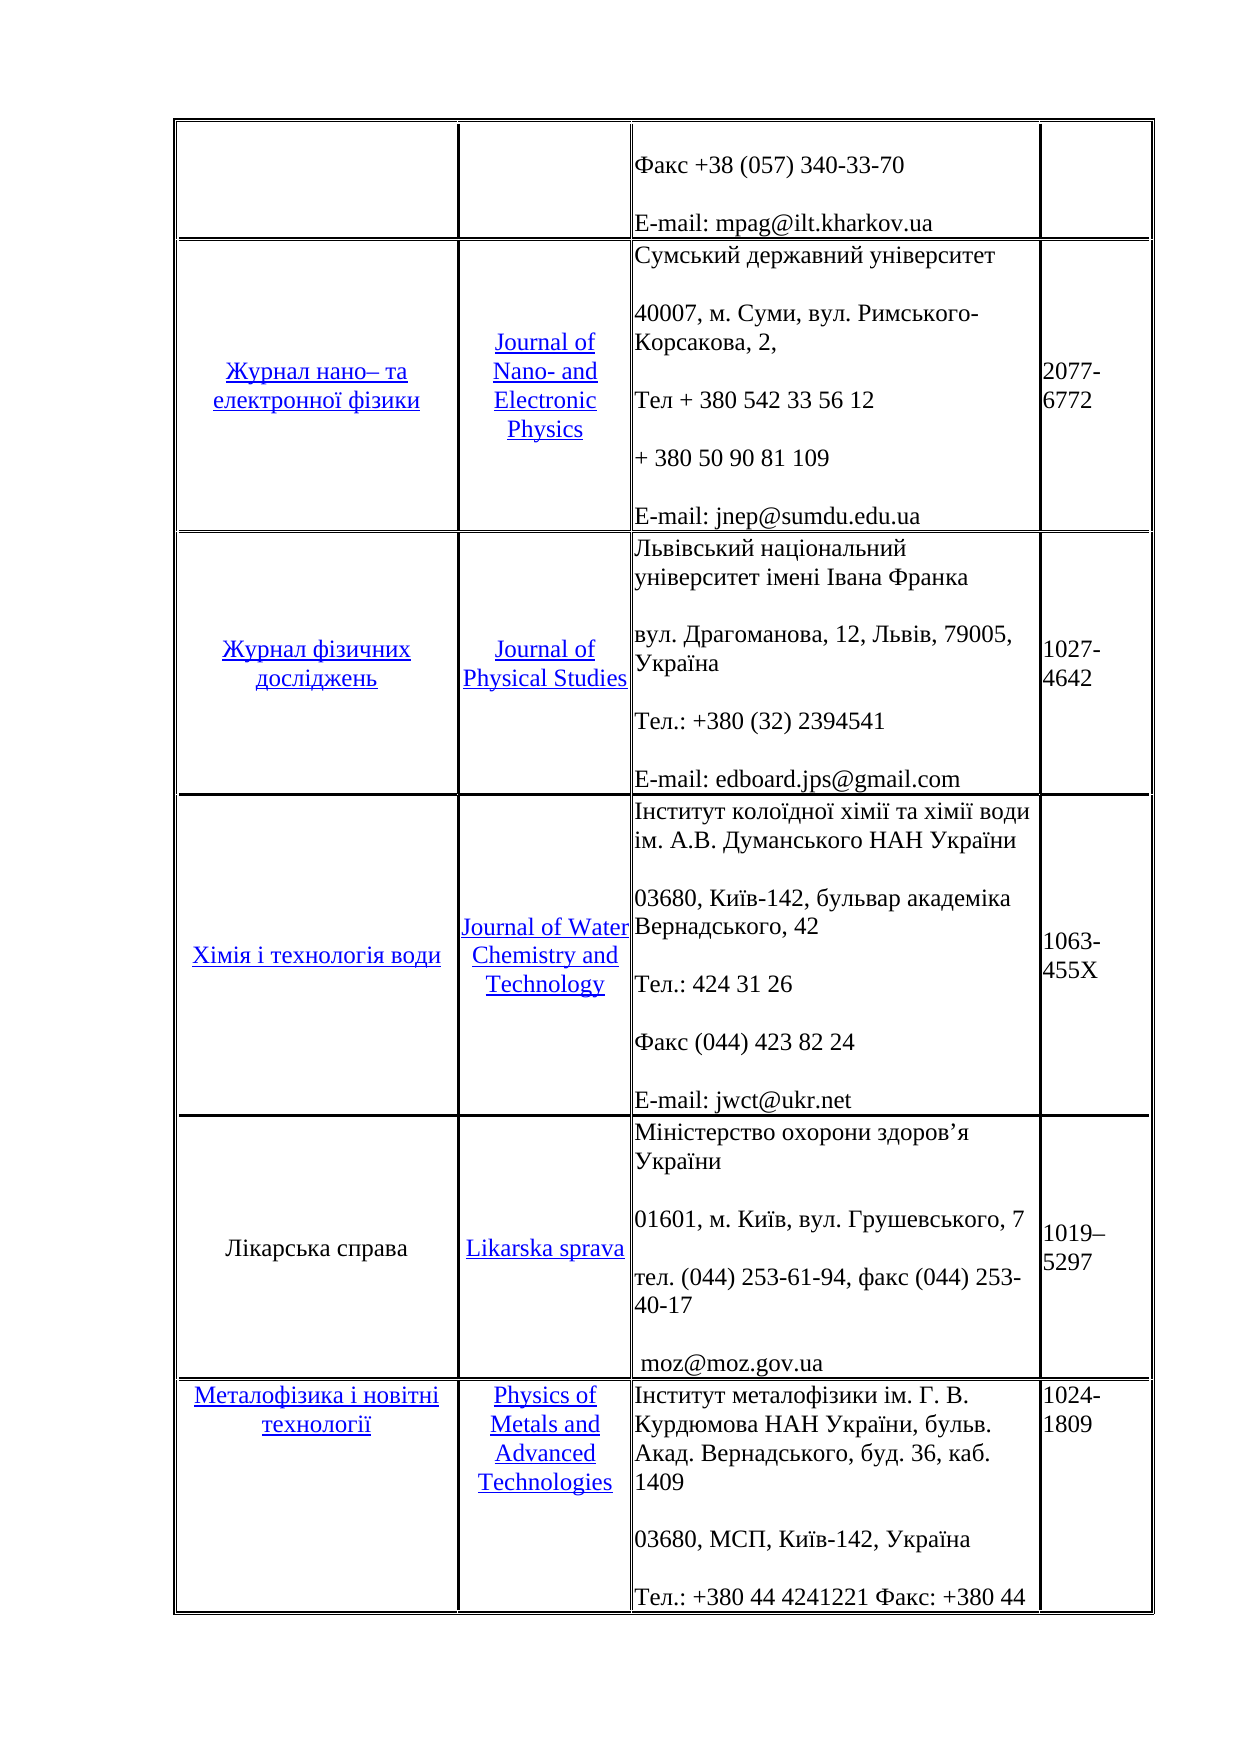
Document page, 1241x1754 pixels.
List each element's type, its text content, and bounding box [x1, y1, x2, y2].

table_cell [632, 1381, 1040, 1611]
table_cell 1027-4642 [1042, 530, 1152, 793]
table_cell Міністерство охорони здоров’я України 01601, м. Київ, вул. Грушевського, 7 тел. (044) 253-61-94, факс (044) 253-40-17 moz@moz.gov.ua [633, 1117, 1039, 1377]
table_cell Львівський національний університет імені Івана Франка вул. Драгоманова, 12, Львів, 79005, Україна Тел.: +380 (32) 2394541 E-mail: edboard.jps@gmail.com [633, 533, 1039, 793]
table_cell 1812-9471 [1040, 122, 1151, 237]
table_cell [177, 1377, 458, 1611]
table_cell 1019–5297 [1042, 1114, 1151, 1377]
table_cell Інститут колоїдної хімії та хімії води ім. А.В. Думанського НАН України 03680, Київ-142, бульвар академіка Вернадського, 42 Тел.: 424 31 26 Факс (044) 423 82 24 E-mail: jwct@ukr.net [633, 796, 1039, 1114]
table_cell 1024-1809 [1040, 1377, 1152, 1611]
table_cell Journal of Nano- and Electronic Physics [460, 241, 630, 529]
table_cell Сумський державний університет 40007, м. Суми, вул. Римського-Корсакова, 2, Тел + 380 542 33 56 12 + 380 50 90 81 109 E-mail: jnep@sumdu.edu.ua [633, 241, 1039, 529]
table_cell Journal of Physical Studies [460, 533, 630, 793]
table_cell 2077-6772 [1042, 237, 1152, 529]
table_cell Journal of Water Chemistry and Technology [460, 796, 630, 1114]
table_cell Журнал фізичних досліджень [177, 530, 457, 793]
table_cell Журнал нано– та електронної фізики [177, 237, 457, 529]
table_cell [177, 120, 458, 237]
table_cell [458, 1381, 632, 1611]
table_cell 1063-455X [1042, 793, 1153, 1114]
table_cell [458, 122, 632, 237]
table_cell Лікарська справа [177, 1114, 457, 1377]
table_cell Likarska sprava [460, 1117, 630, 1377]
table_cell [632, 120, 1040, 237]
table_cell Хімія і технологія води [175, 793, 457, 1114]
